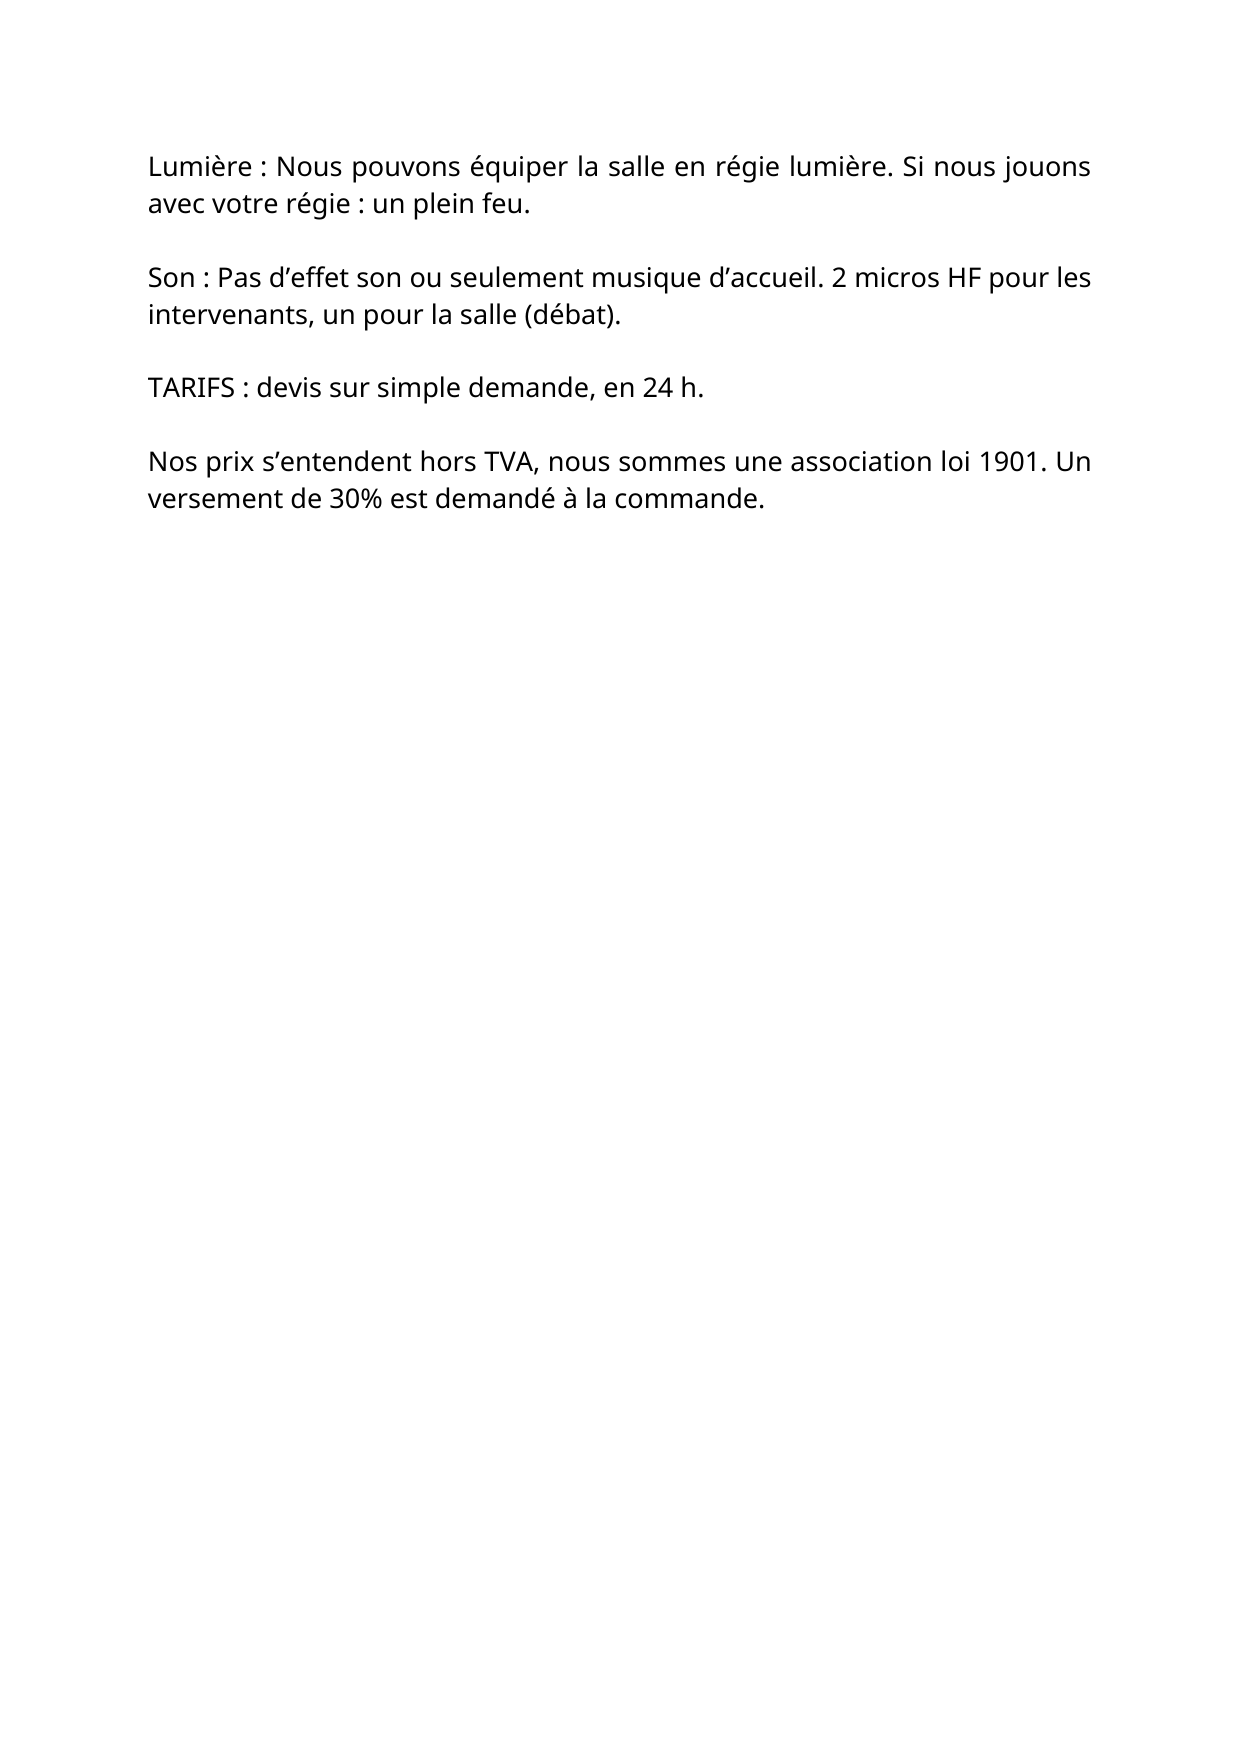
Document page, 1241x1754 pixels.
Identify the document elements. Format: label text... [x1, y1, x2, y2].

text Nos prix s’entendent hors TVA, nous sommes une association loi 1901. Un versement de 30% est demandé à la commande. [148, 443, 1093, 516]
text TARIFS : devis sur simple demande, en 24 h. [148, 369, 1093, 406]
text Lumière : Nous pouvons équiper la salle en régie lumière. Si nous jouons avec votre régie : un plein feu. [148, 148, 1093, 221]
text Son : Pas d’effet son ou seulement musique d’accueil. 2 micros HF pour les intervenants, un pour la salle (débat). [148, 258, 1093, 332]
